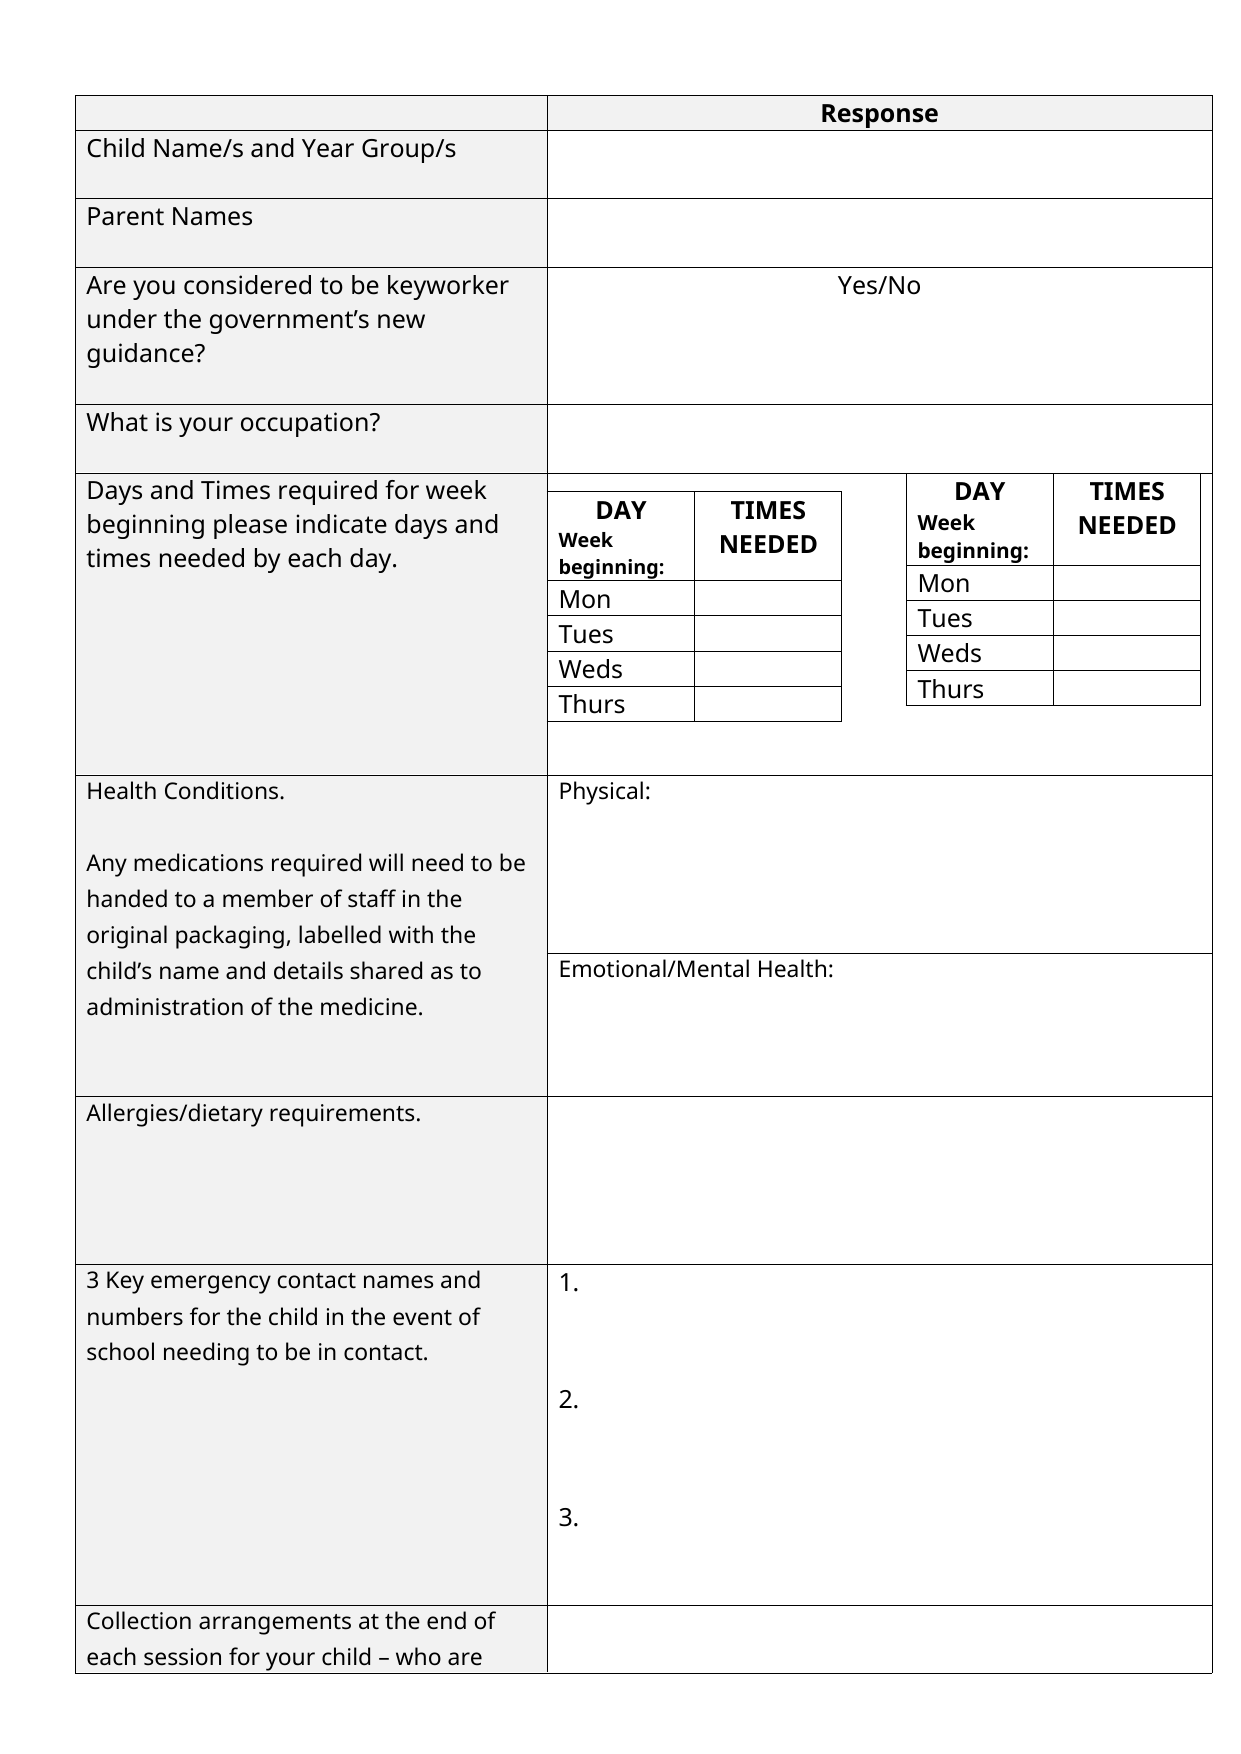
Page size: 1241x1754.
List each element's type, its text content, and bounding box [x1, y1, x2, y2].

table_cell [548, 1606, 1212, 1672]
table_cell Emotional/Mental Health: [548, 954, 1212, 1096]
table_cell Physical: [548, 776, 1212, 953]
table_cell Allergies/dietary requirements. [76, 1097, 547, 1264]
table_cell [548, 405, 1212, 472]
table_cell [548, 199, 1212, 267]
table_header Response [548, 96, 1212, 130]
table_header [76, 96, 547, 130]
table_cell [76, 1606, 547, 1672]
table_cell 1. 2. 3. [548, 1265, 1212, 1605]
table_cell What is your occupation? [76, 405, 547, 472]
table_cell [548, 131, 1212, 198]
table_cell Health Conditions. Any medications required will need to be handed to a member of staff in the original packaging, labelled with the child’s name and details shared as to administration of the medicine. [76, 776, 547, 1096]
table_cell Child Name/s and Year Group/s [76, 131, 547, 198]
table_cell [548, 474, 1212, 774]
table_cell Yes/No [548, 268, 1212, 404]
table_cell [548, 1097, 1212, 1264]
table_cell 3 Key emergency contact names and numbers for the child in the event of school needing to be in contact. [76, 1265, 547, 1605]
table_cell Days and Times required for week beginning please indicate days and times needed by each day. [76, 474, 547, 774]
table_cell Are you considered to be keyworker under the government’s new guidance? [76, 268, 547, 404]
table_cell Parent Names [76, 199, 547, 267]
